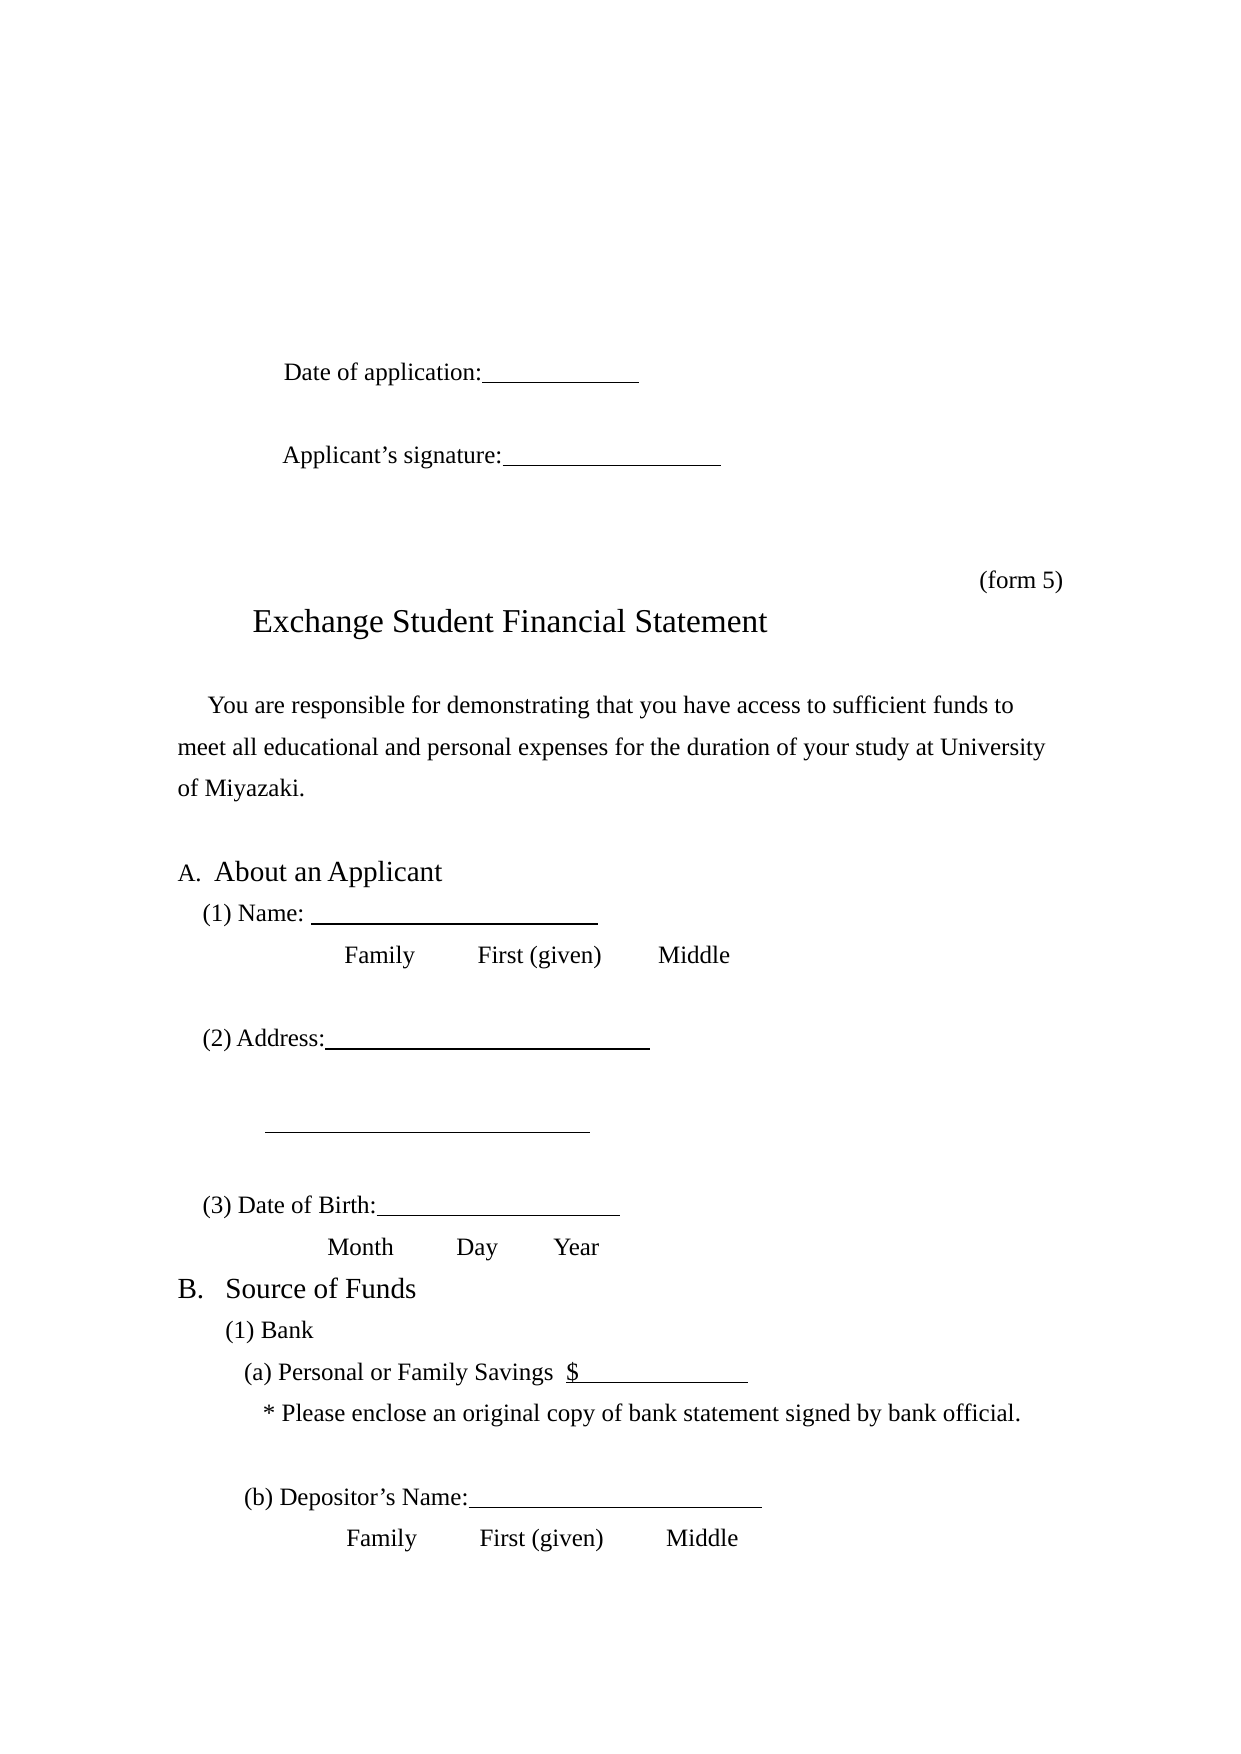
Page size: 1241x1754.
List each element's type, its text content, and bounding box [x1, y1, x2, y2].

text Month Day Year [177, 1225, 1063, 1267]
text You are responsible for demonstrating that you have access to sufficient funds to meet all educational and personal expenses for the duration of your study at . [177, 683, 1063, 808]
text (1) Bank [225, 1308, 1063, 1350]
text (3) Date of Birth: [177, 1183, 1063, 1225]
text A. About an Applicant [177, 850, 1063, 892]
text (2) Address: [177, 1017, 1063, 1058]
text * Please enclose an original copy of bank statement signed by bank official. [225, 1392, 1063, 1433]
text Family First (given) Middle [177, 1517, 1063, 1558]
text Date of application: [177, 350, 1063, 392]
text (a) Personal or Family Savings $ [225, 1350, 1063, 1392]
text Family First (given) Middle [177, 933, 1063, 975]
text (1) Name: [177, 892, 1063, 933]
subtitle (form 5) [177, 558, 1063, 600]
title Exchange Student Financial Statement [177, 600, 1063, 642]
text (b) Depositor’s Name: [225, 1475, 1063, 1517]
subtitle Source of Funds [177, 1267, 1063, 1308]
text Applicant’s signature: [177, 433, 1063, 475]
